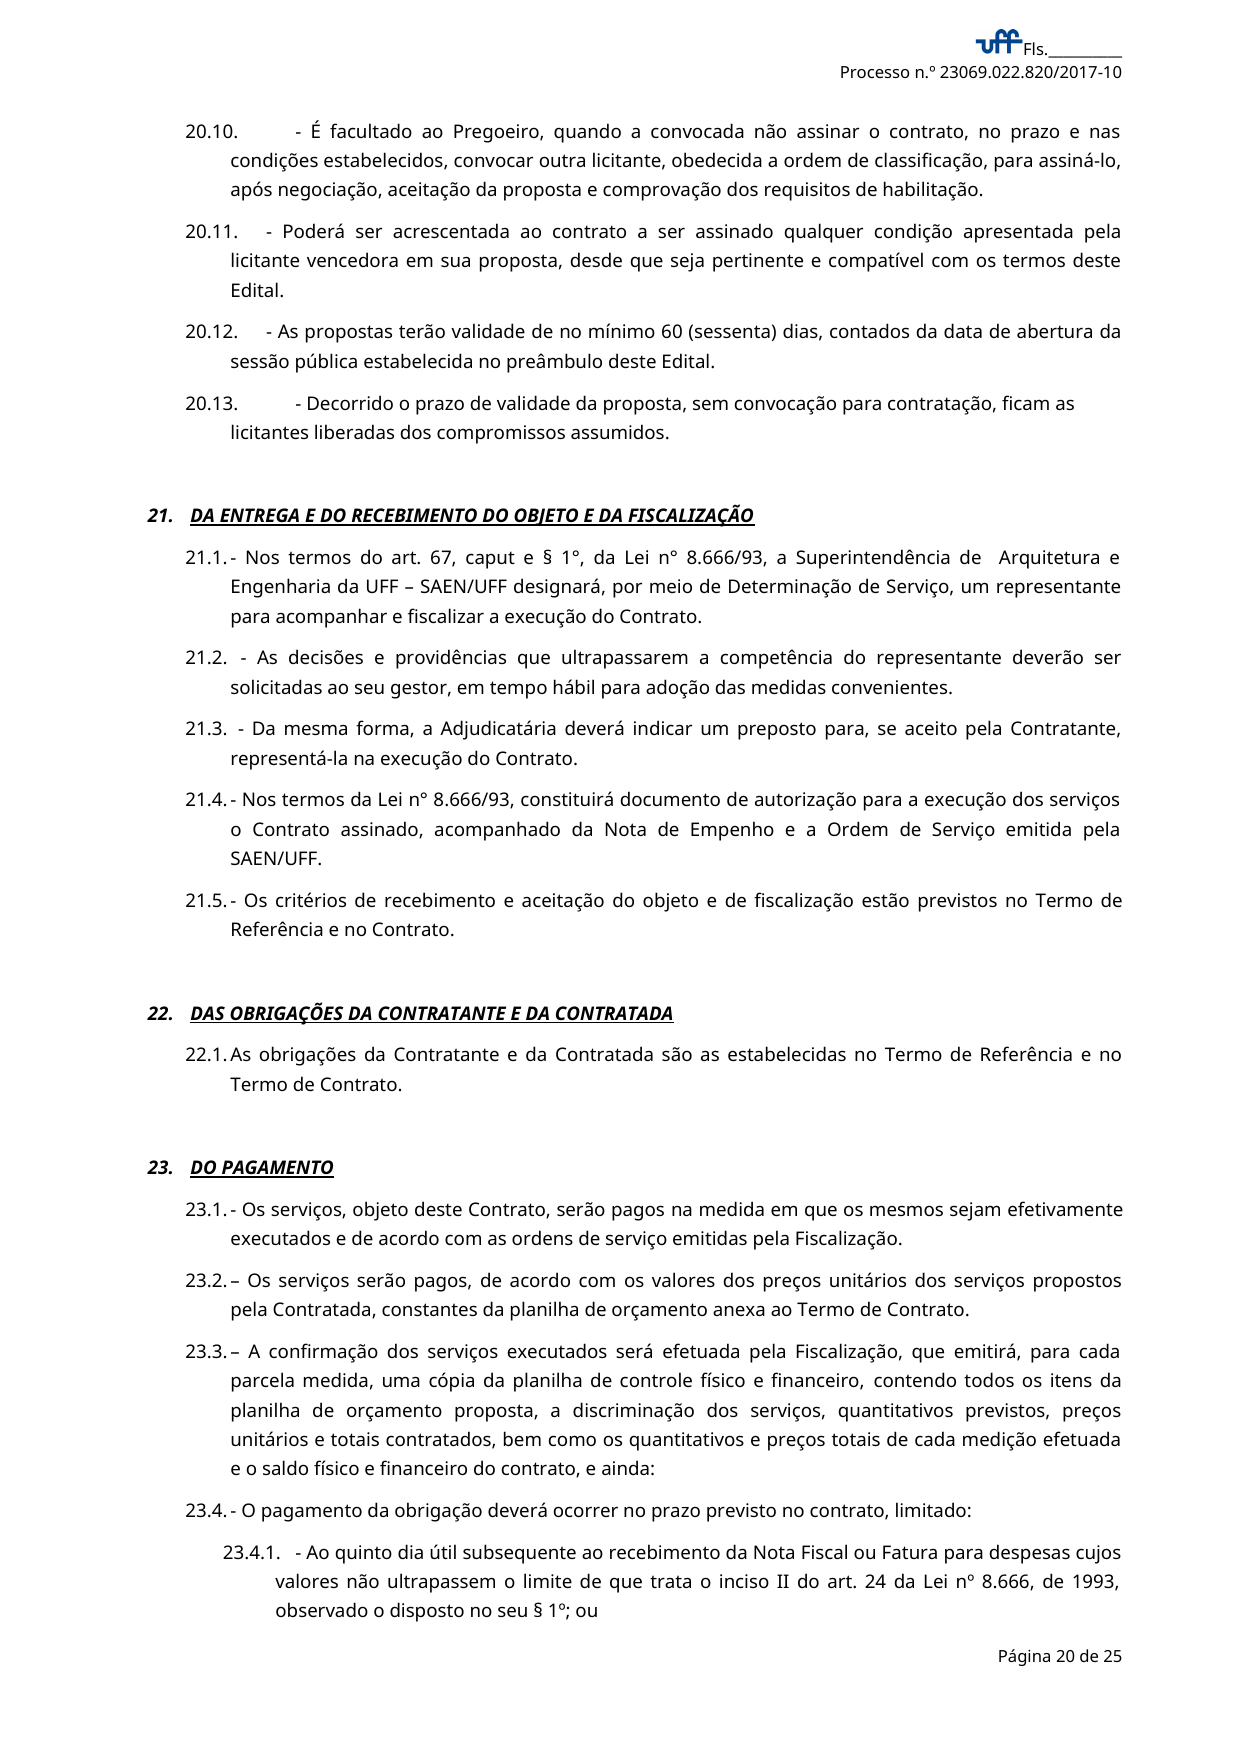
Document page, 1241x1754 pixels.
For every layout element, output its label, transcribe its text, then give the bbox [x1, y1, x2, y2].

list – Os serviços serão pagos, de acordo com os valores dos preços unitários dos serviços propostos pela Contratada, constantes da planilha de orçamento anexa ao Termo de Contrato. [185, 1267, 1124, 1322]
list - É facultado ao Pregoeiro, quando a convocada não assinar o contrato, no prazo e nas condições estabelecidos, convocar outra licitante, obedecida a ordem de classificação, para assiná-lo, após negociação, aceitação da proposta e comprovação dos requisitos de habilitação. [185, 118, 1122, 202]
list DAS OBRIGAÇÕES DA CONTRATANTE E DA CONTRATADA [148, 1000, 1124, 1025]
list - Nos termos do art. 67, caput e § 1°, da Lei n° 8.666/93, a Superintendência de Arquitetura e Engenharia da UFF – SAEN/UFF designará, por meio de Determinação de Serviço, um representante para acompanhar e fiscalizar a execução do Contrato. [185, 544, 1122, 628]
list - Os serviços, objeto deste Contrato, serão pagos na medida em que os mesmos sejam efetivamente executados e de acordo com as ordens de serviço emitidas pela Fiscalização. [185, 1196, 1124, 1251]
list – A confirmação dos serviços executados será efetuada pela Fiscalização, que emitirá, para cada parcela medida, uma cópia da planilha de controle físico e financeiro, contendo todos os itens da planilha de orçamento proposta, a discriminação dos serviços, quantitativos previstos, preços unitários e totais contratados, bem como os quantitativos e preços totais de cada medição efetuada e o saldo físico e financeiro do contrato, e ainda: [185, 1338, 1122, 1481]
list DA ENTREGA E DO RECEBIMENTO DO OBJETO E DA FISCALIZAÇÃO [148, 503, 1124, 528]
list - Nos termos da Lei n° 8.666/93, constituirá documento de autorização para a execução dos serviços o Contrato assinado, acompanhado da Nota de Empenho e a Ordem de Serviço emitida pela SAEN/UFF. [185, 787, 1122, 871]
list - Poderá ser acrescentada ao contrato a ser assinado qualquer condição apresentada pela licitante vencedora em sua proposta, desde que seja pertinente e compatível com os termos deste Edital. [185, 218, 1122, 302]
list - Decorrido o prazo de validade da proposta, sem convocação para contratação, ficam as licitantes liberadas dos compromissos assumidos. [185, 390, 1124, 444]
list - O pagamento da obrigação deverá ocorrer no prazo previsto no contrato, limitado: [185, 1497, 1122, 1523]
list - Ao quinto dia útil subsequente ao recebimento da Nota Fiscal ou Fatura para despesas cujos valores não ultrapassem o limite de que trata o inciso II do art. 24 da Lei nº 8.666, de 1993, observado o disposto no seu § 1º; ou [223, 1539, 1122, 1623]
list As obrigações da Contratante e da Contratada são as estabelecidas no Termo de Referência e no Termo de Contrato. [185, 1042, 1124, 1096]
list - As decisões e providências que ultrapassarem a competência do representante deverão ser solicitadas ao seu gestor, em tempo hábil para adoção das medidas convenientes. [185, 645, 1122, 699]
picture [975, 29, 1023, 56]
list - Da mesma forma, a Adjudicatária deverá indicar um preposto para, se aceito pela Contratante, representá-la na execução do Contrato. [185, 716, 1122, 771]
list DO PAGAMENTO [148, 1154, 1124, 1180]
list - Os critérios de recebimento e aceitação do objeto e de fiscalização estão previstos no Termo de Referência e no Contrato. [185, 887, 1124, 942]
list - As propostas terão validade de no mínimo 60 (sessenta) dias, contados da data de abertura da sessão pública estabelecida no preâmbulo deste Edital. [185, 319, 1122, 373]
